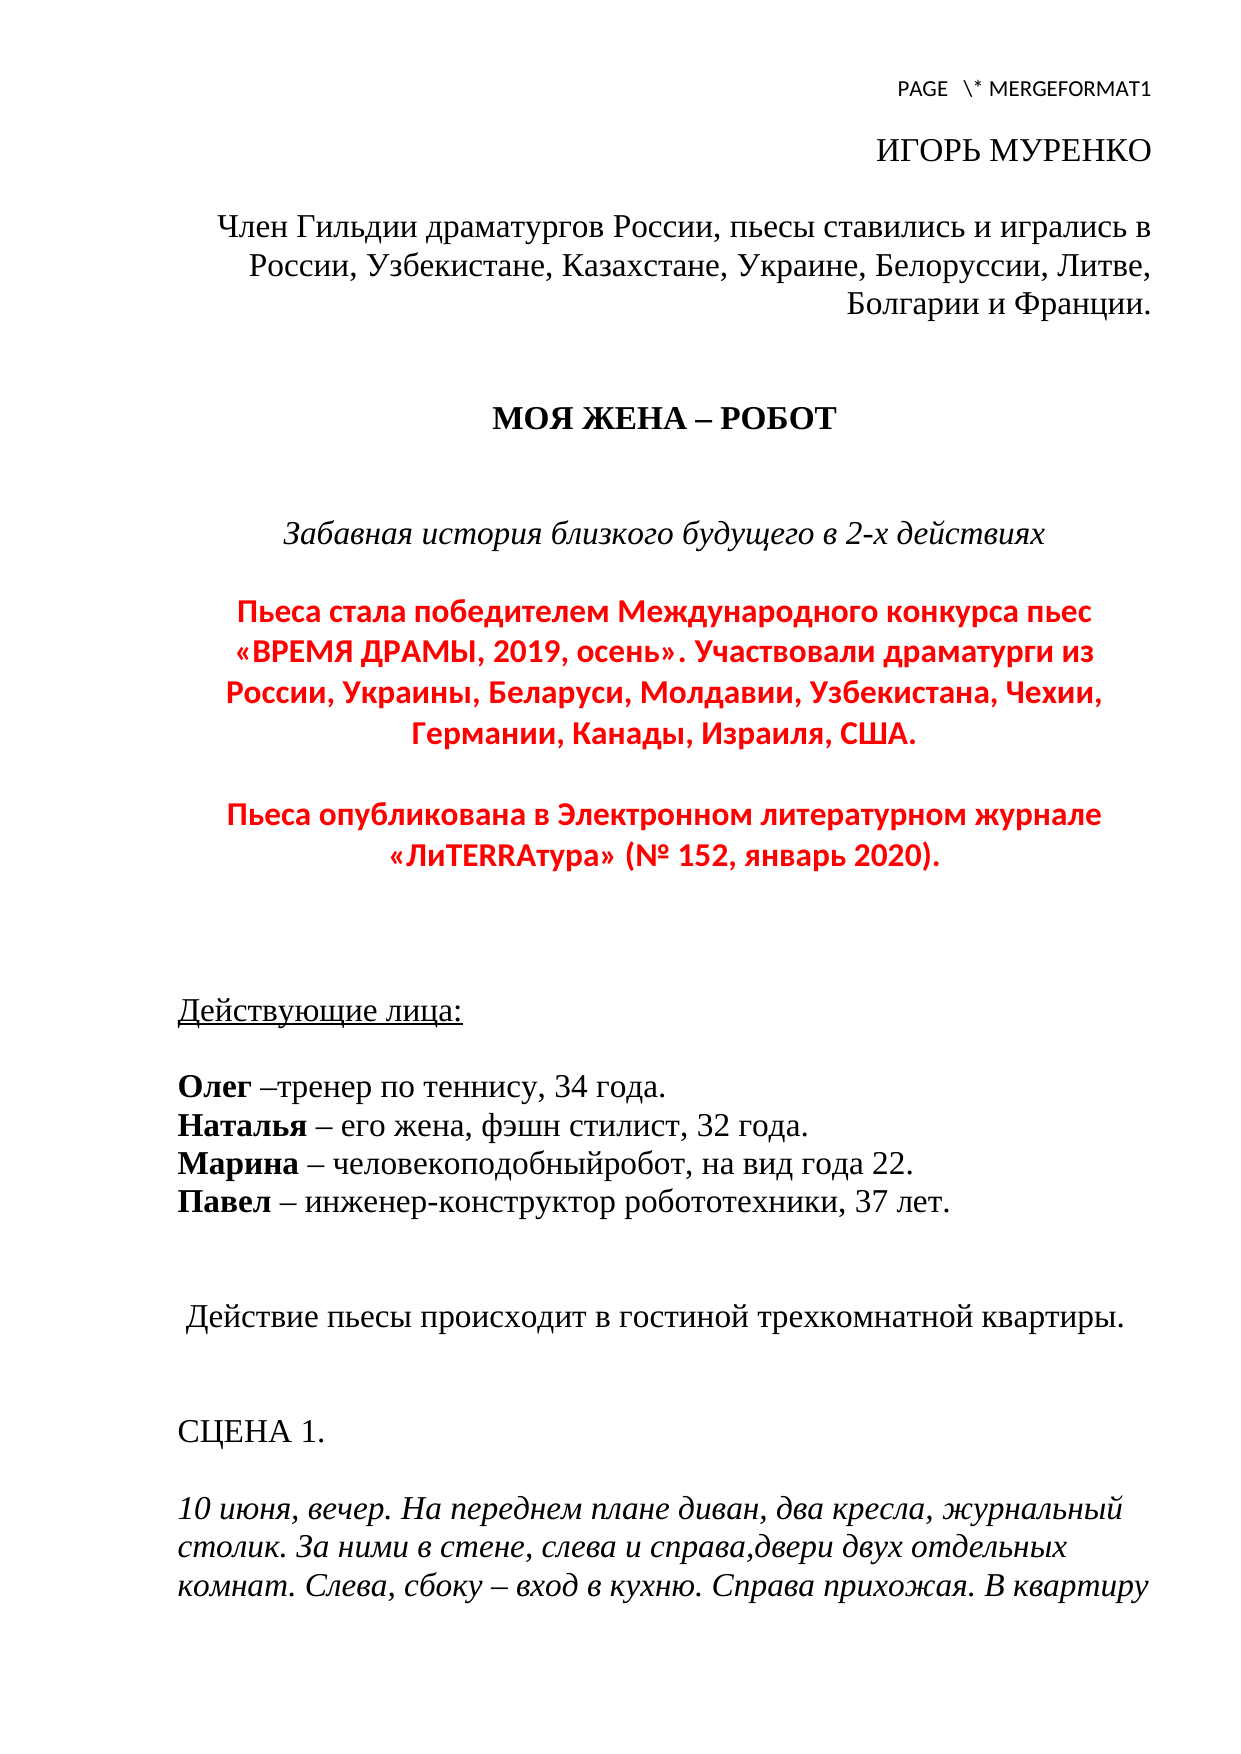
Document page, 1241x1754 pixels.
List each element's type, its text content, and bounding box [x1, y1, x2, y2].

text Пьеса стала победителем Международного конкурса пьес «ВРЕМЯ ДРАМЫ, 2019, осень». Участвовали драматурги из России, Украины, Беларуси, Молдавии, Узбекистана, Чехии, Германии, Канады, Израиля, США. [177, 590, 1152, 753]
text Марина – человекоподобныйробот, на вид года 22. [177, 1143, 1152, 1182]
text Наталья – его жена, фэшн стилист, 32 года. [680, 1105, 1152, 1143]
text ИГОРЬ МУРЕНКО [177, 130, 1152, 168]
text Действие пьесы происходит в гостиной трехкомнатной квартиры. [177, 1297, 1152, 1335]
text Павел – инженер-конструктор робототехники, 37 лет. [177, 1182, 1152, 1220]
text Пьеса опубликована в Электронном литературном журнале «ЛиTERRAтура» (№ 152, январь 2020). [177, 793, 1152, 875]
text Член Гильдии драматургов России, пьесы ставились и игрались в России, Узбекистане, Казахстане, Украине, Белоруссии, Литве, Болгарии и Франции. [177, 206, 1152, 321]
text МОЯ ЖЕНА – РОБОТ [177, 398, 1152, 436]
text Олег –тренер по теннису, 34 года. [177, 1067, 1152, 1105]
text Наталья – его жена, фэшн стилист, 32 года. [177, 1105, 481, 1143]
text Забавная история близкого будущего в 2-х действиях [177, 513, 1152, 551]
text СЦЕНА 1. [177, 1412, 1152, 1450]
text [177, 1488, 1152, 1603]
text Действующие лица: [177, 990, 1152, 1028]
